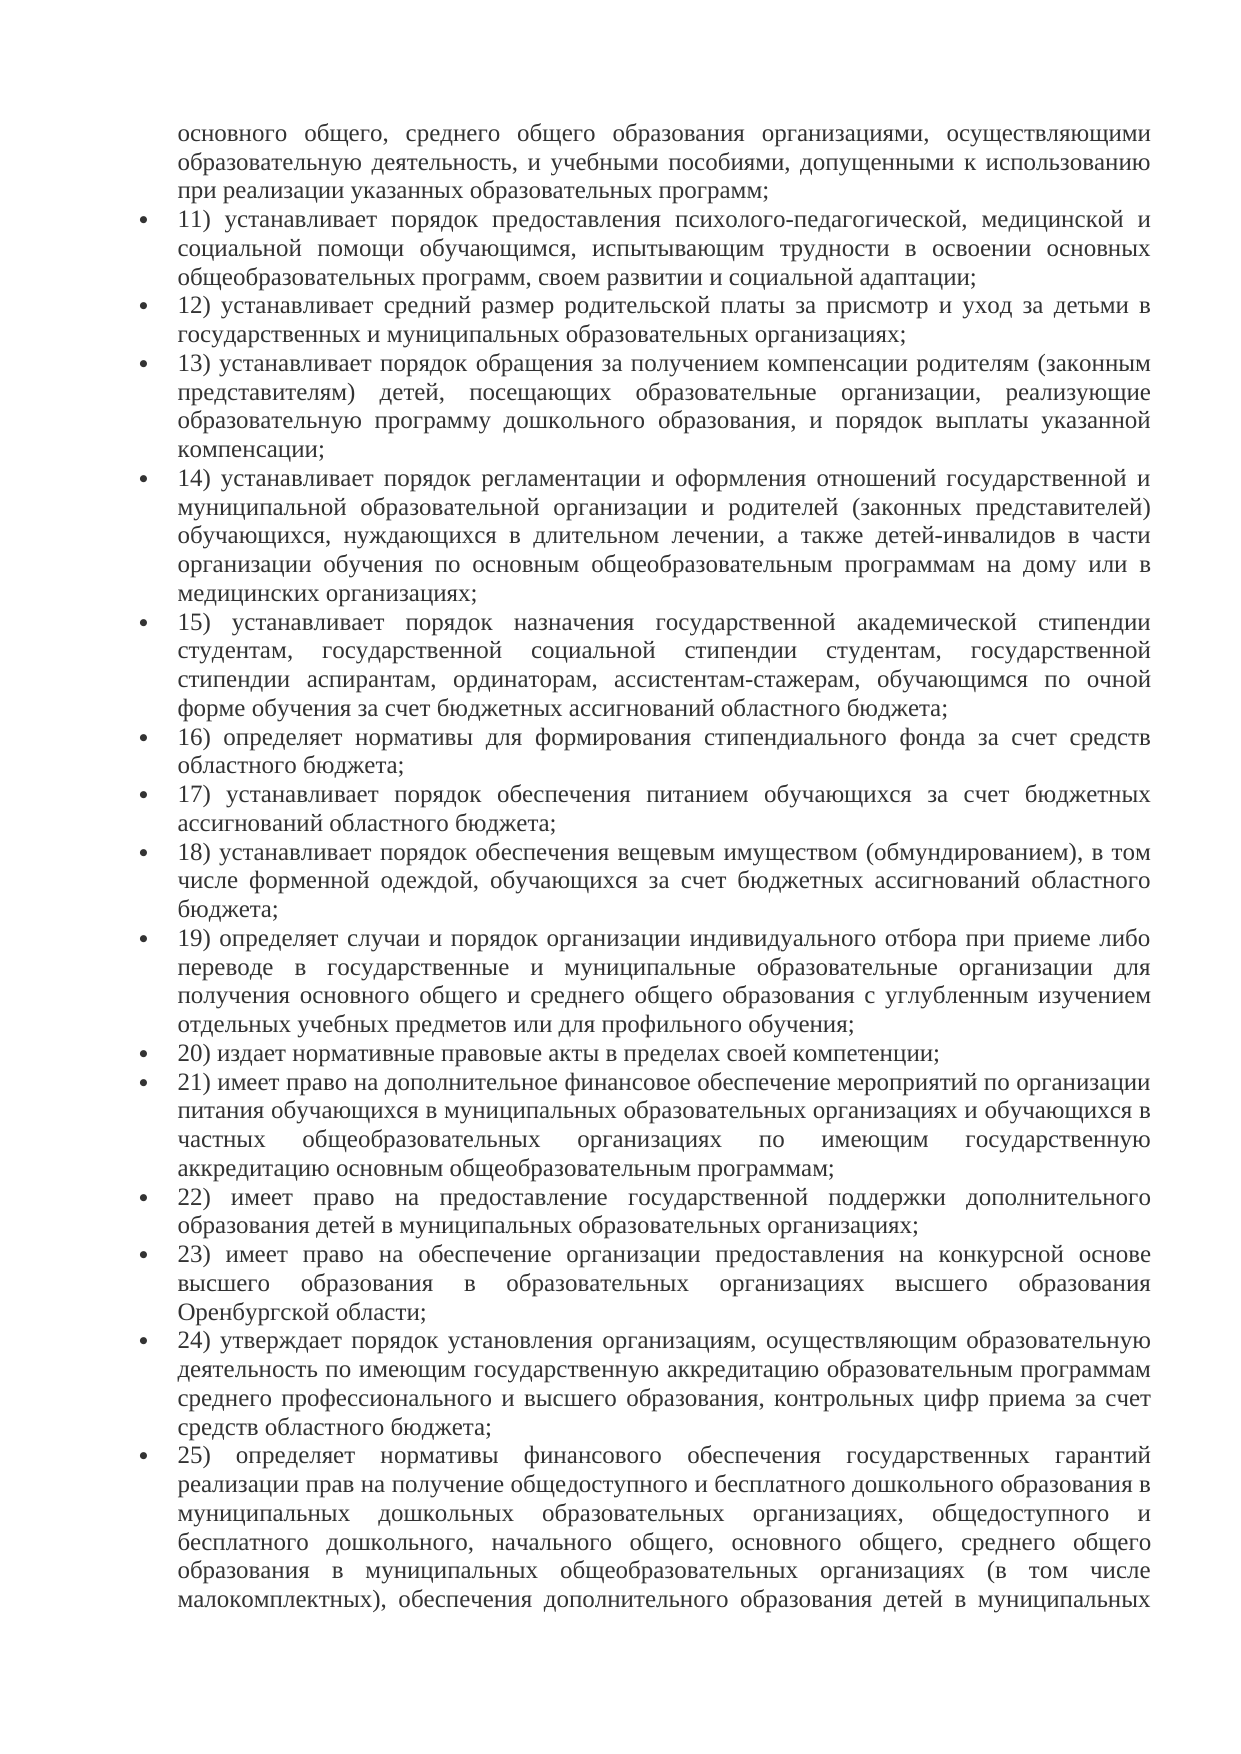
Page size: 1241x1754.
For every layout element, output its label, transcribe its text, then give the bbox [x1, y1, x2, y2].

list 16) определяет нормативы для формирования стипендиального фонда за счет средств областного бюджета; [140, 722, 1152, 779]
list 18) устанавливает порядок обеспечения вещевым имуществом (обмундированием), в том числе форменной одеждой, обучающихся за счет бюджетных ассигнований областного бюджета; [140, 837, 1152, 923]
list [140, 1441, 1152, 1613]
list 20) издает нормативные правовые акты в пределах своей компетенции; [140, 1038, 1152, 1067]
list 17) устанавливает порядок обеспечения питанием обучающихся за счет бюджетных ассигнований областного бюджета; [140, 779, 1152, 837]
list 23) имеет право на обеспечение организации предоставления на конкурсной основе высшего образования в образовательных организациях высшего образования Оренбургской области; [140, 1239, 1152, 1326]
list 11) устанавливает порядок предоставления психолого-педагогической, медицинской и социальной помощи обучающимся, испытывающим трудности в освоении основных общеобразовательных программ, своем развитии и социальной адаптации; [140, 204, 1152, 291]
list 21) имеет право на дополнительное финансовое обеспечение мероприятий по организации питания обучающихся в муниципальных образовательных организациях и обучающихся в частных общеобразовательных организациях по имеющим государственную аккредитацию основным общеобразовательным программам; [140, 1067, 1152, 1182]
list 12) устанавливает средний размер родительской платы за присмотр и уход за детьми в государственных и муниципальных образовательных организациях; [140, 291, 1152, 348]
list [140, 118, 1152, 204]
list 15) устанавливает порядок назначения государственной академической стипендии студентам, государственной социальной стипендии студентам, государственной стипендии аспирантам, ординаторам, ассистентам-стажерам, обучающимся по очной форме обучения за счет бюджетных ассигнований областного бюджета; [140, 607, 1152, 722]
list 14) устанавливает порядок регламентации и оформления отношений государственной и муниципальной образовательной организации и родителей (законных представителей) обучающихся, нуждающихся в длительном лечении, а также детей-инвалидов в части организации обучения по основным общеобразовательным программам на дому или в медицинских организациях; [140, 463, 1152, 607]
list 19) определяет случаи и порядок организации индивидуального отбора при приеме либо переводе в государственные и муниципальные образовательные организации для получения основного общего и среднего общего образования с углубленным изучением отдельных учебных предметов или для профильного обучения; [140, 923, 1152, 1038]
list 24) утверждает порядок установления организациям, осуществляющим образовательную деятельность по имеющим государственную аккредитацию образовательным программам среднего профессионального и высшего образования, контрольных цифр приема за счет средств областного бюджета; [140, 1326, 1152, 1441]
list 22) имеет право на предоставление государственной поддержки дополнительного образования детей в муниципальных образовательных организациях; [140, 1182, 1152, 1239]
list 13) устанавливает порядок обращения за получением компенсации родителям (законным представителям) детей, посещающих образовательные организации, реализующие образовательную программу дошкольного образования, и порядок выплаты указанной компенсации; [140, 348, 1152, 463]
